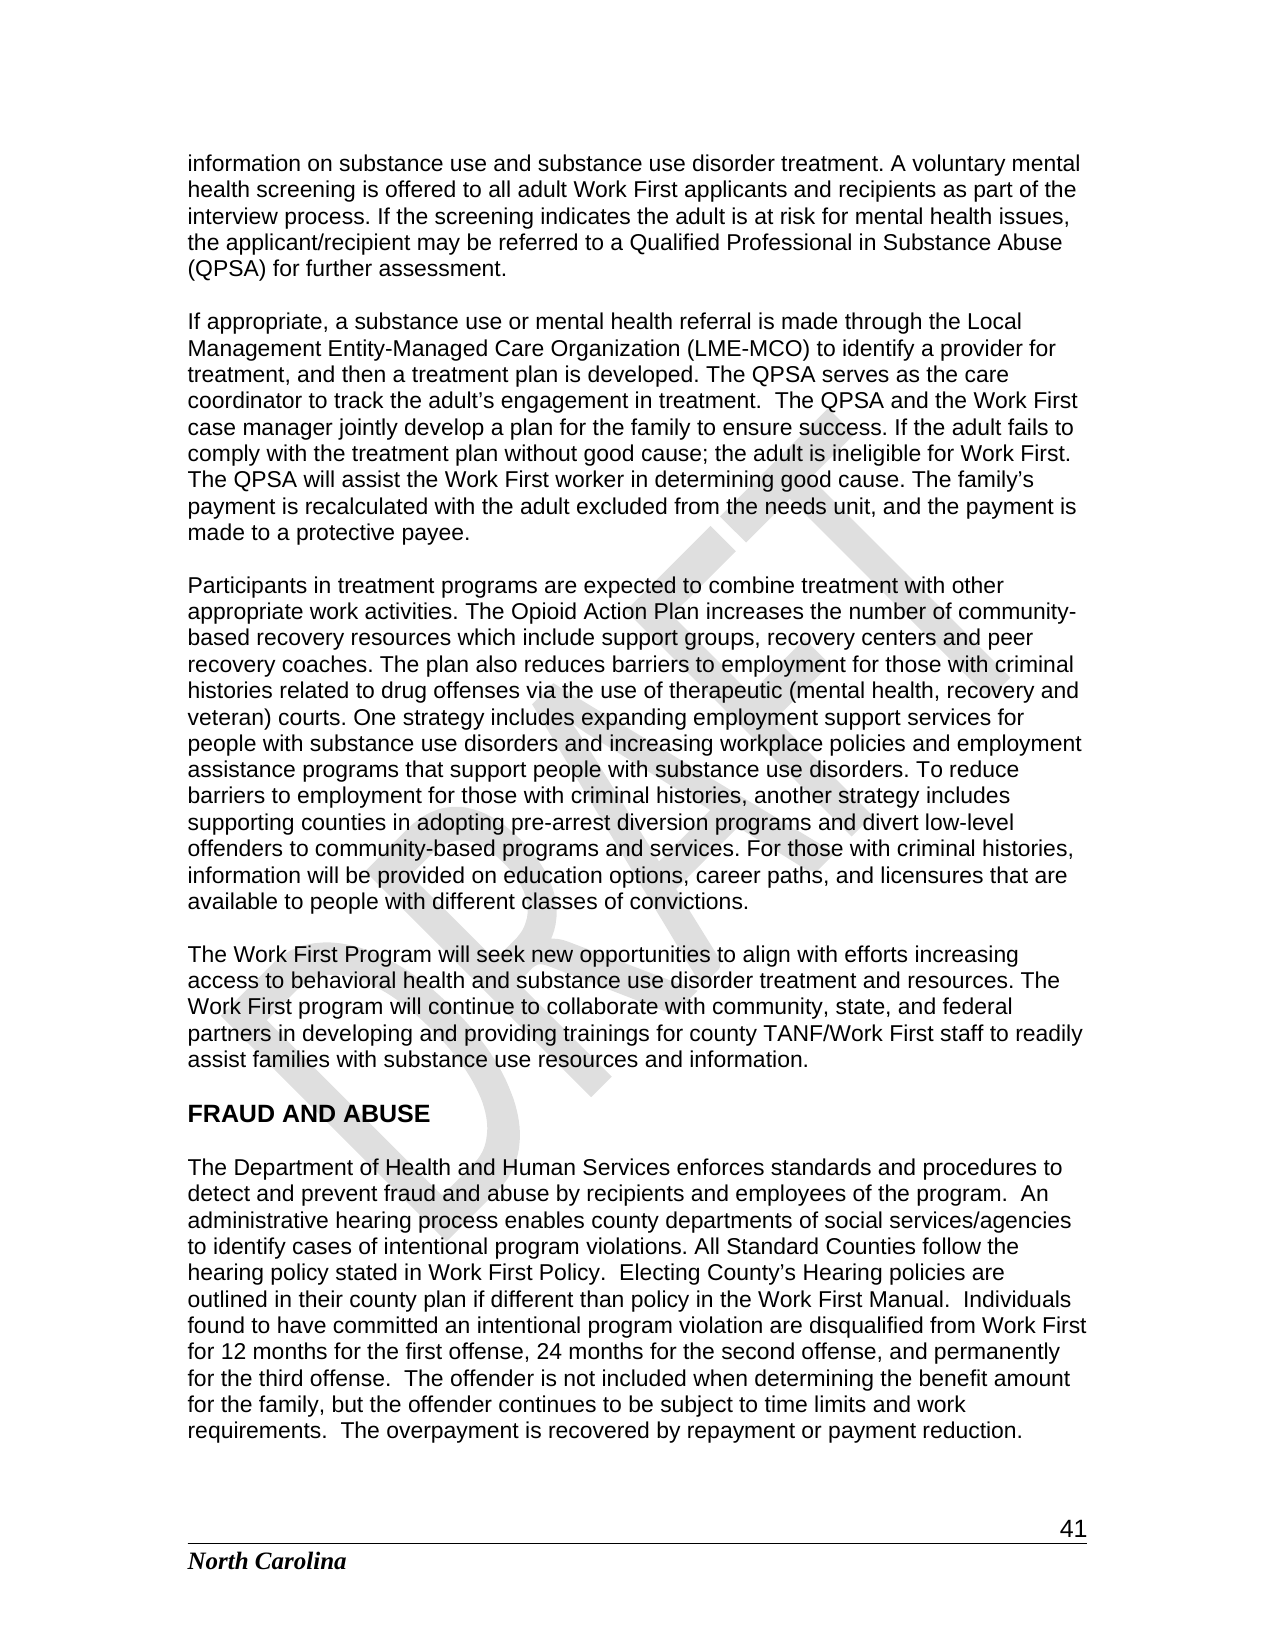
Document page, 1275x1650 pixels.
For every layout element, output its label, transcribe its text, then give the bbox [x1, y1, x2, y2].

text Participants in treatment programs are expected to combine treatment with other appropriate work activities. The Opioid Action Plan increases the number of community-based recovery resources which include support groups, recovery centers and peer recovery coaches. The plan also reduces barriers to employment for those with criminal histories related to drug offenses via the use of therapeutic (mental health, recovery and veteran) courts. One strategy includes expanding employment support services for people with substance use disorders and increasing workplace policies and employment assistance programs that support people with substance use disorders. To reduce barriers to employment for those with criminal histories, another strategy includes supporting counties in adopting pre-arrest diversion programs and divert low-level offenders to community-based programs and services. For those with criminal histories, information will be provided on education options, career paths, and licensures that are available to people with different classes of convictions. [187, 572, 1087, 914]
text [187, 150, 1087, 282]
text FRAUD AND ABUSE [187, 1099, 1087, 1127]
text The Work First Program will seek new opportunities to align with efforts increasing access to behavioral health and substance use disorder treatment and resources. The Work First program will continue to collaborate with community, state, and federal partners in developing and providing trainings for county TANF/Work First staff to readily assist families with substance use resources and information. [187, 941, 1087, 1072]
text The Department of Health and Human Services enforces standards and procedures to detect and prevent fraud and abuse by recipients and employees of the program. An administrative hearing process enables county departments of social services/agencies to identify cases of intentional program violations. All Standard Counties follow the hearing policy stated in Work First Policy. Electing County’s Hearing policies are outlined in their county plan if different than policy in the Work First Manual. Individuals found to have committed an intentional program violation are disqualified from Work First for 12 months for the first offense, 24 months for the second offense, and permanently for the third offense. The offender is not included when determining the benefit amount for the family, but the offender continues to be subject to time limits and work requirements. The overpayment is recovered by repayment or payment reduction. [187, 1154, 1087, 1444]
text If appropriate, a substance use or mental health referral is made through the Local Management Entity-Managed Care Organization (LME-MCO) to identify a provider for treatment, and then a treatment plan is developed. The QPSA serves as the care coordinator to track the adult’s engagement in treatment. The QPSA and the Work First case manager jointly develop a plan for the family to ensure success. If the adult fails to comply with the treatment plan without good cause; the adult is ineligible for Work First. The QPSA will assist the Work First worker in determining good cause. The family’s payment is recalculated with the adult excluded from the needs unit, and the payment is made to a protective payee. [187, 308, 1087, 545]
